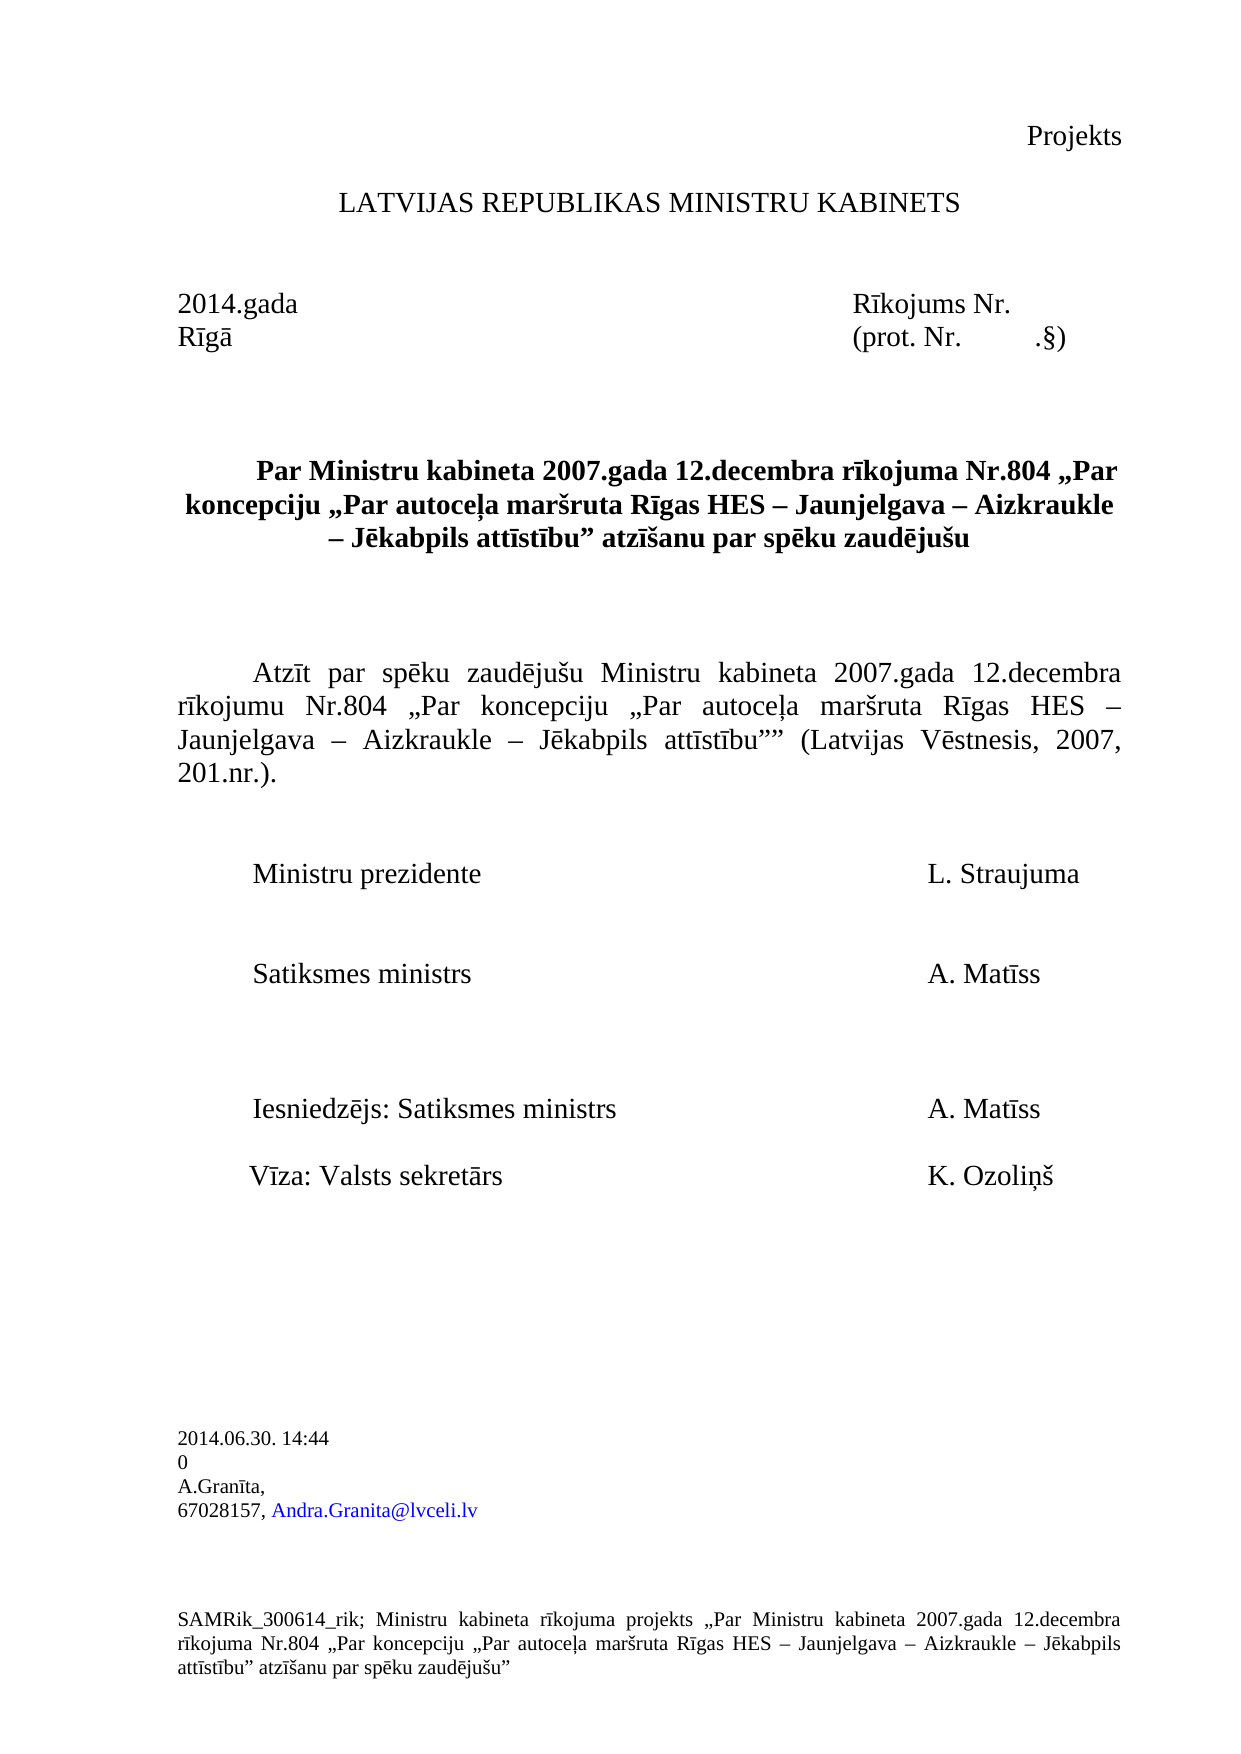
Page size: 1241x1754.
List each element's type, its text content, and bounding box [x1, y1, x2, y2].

text 2014.gada Rīkojums Nr. [177, 286, 1122, 319]
text Vīza: Valsts sekretārs K. Ozoliņš [177, 1158, 1122, 1191]
text 2014.06.30. 14:44 [177, 1426, 1122, 1450]
text Ministru prezidente L. Straujuma [177, 856, 1122, 889]
text Rīgā (prot. Nr. .§) [177, 319, 1122, 353]
text 67028157, Andra.Granita@lvceli.lv [177, 1498, 1122, 1522]
text LATVIJAS REPUBLIKAS MINISTRU KABINETS [177, 185, 1122, 219]
text Atzīt par spēku zaudējušu Ministru kabineta 2007.gada 12.decembra rīkojumu Nr.804 „Par koncepciju „Par autoceļa maršruta Rīgas HES – Jaunjelgava – Aizkraukle – Jēkabpils attīstību”” (Latvijas Vēstnesis, 2007, 201.nr.). [177, 655, 1122, 789]
text Projekts [777, 118, 1122, 152]
text Iesniedzējs: Satiksmes ministrs A. Matīss [177, 1091, 1122, 1124]
text Par Ministru kabineta 2007.gada 12.decembra rīkojuma Nr.804 „Par koncepciju „Par autoceļa maršruta Rīgas HES – Jaunjelgava – Aizkraukle – Jēkabpils attīstību” atzīšanu par spēku zaudējušu [177, 453, 1122, 554]
text 83 [177, 1450, 1122, 1474]
text A.Granīta, [177, 1474, 1122, 1498]
text Satiksmes ministrs A. Matīss [177, 957, 1122, 990]
